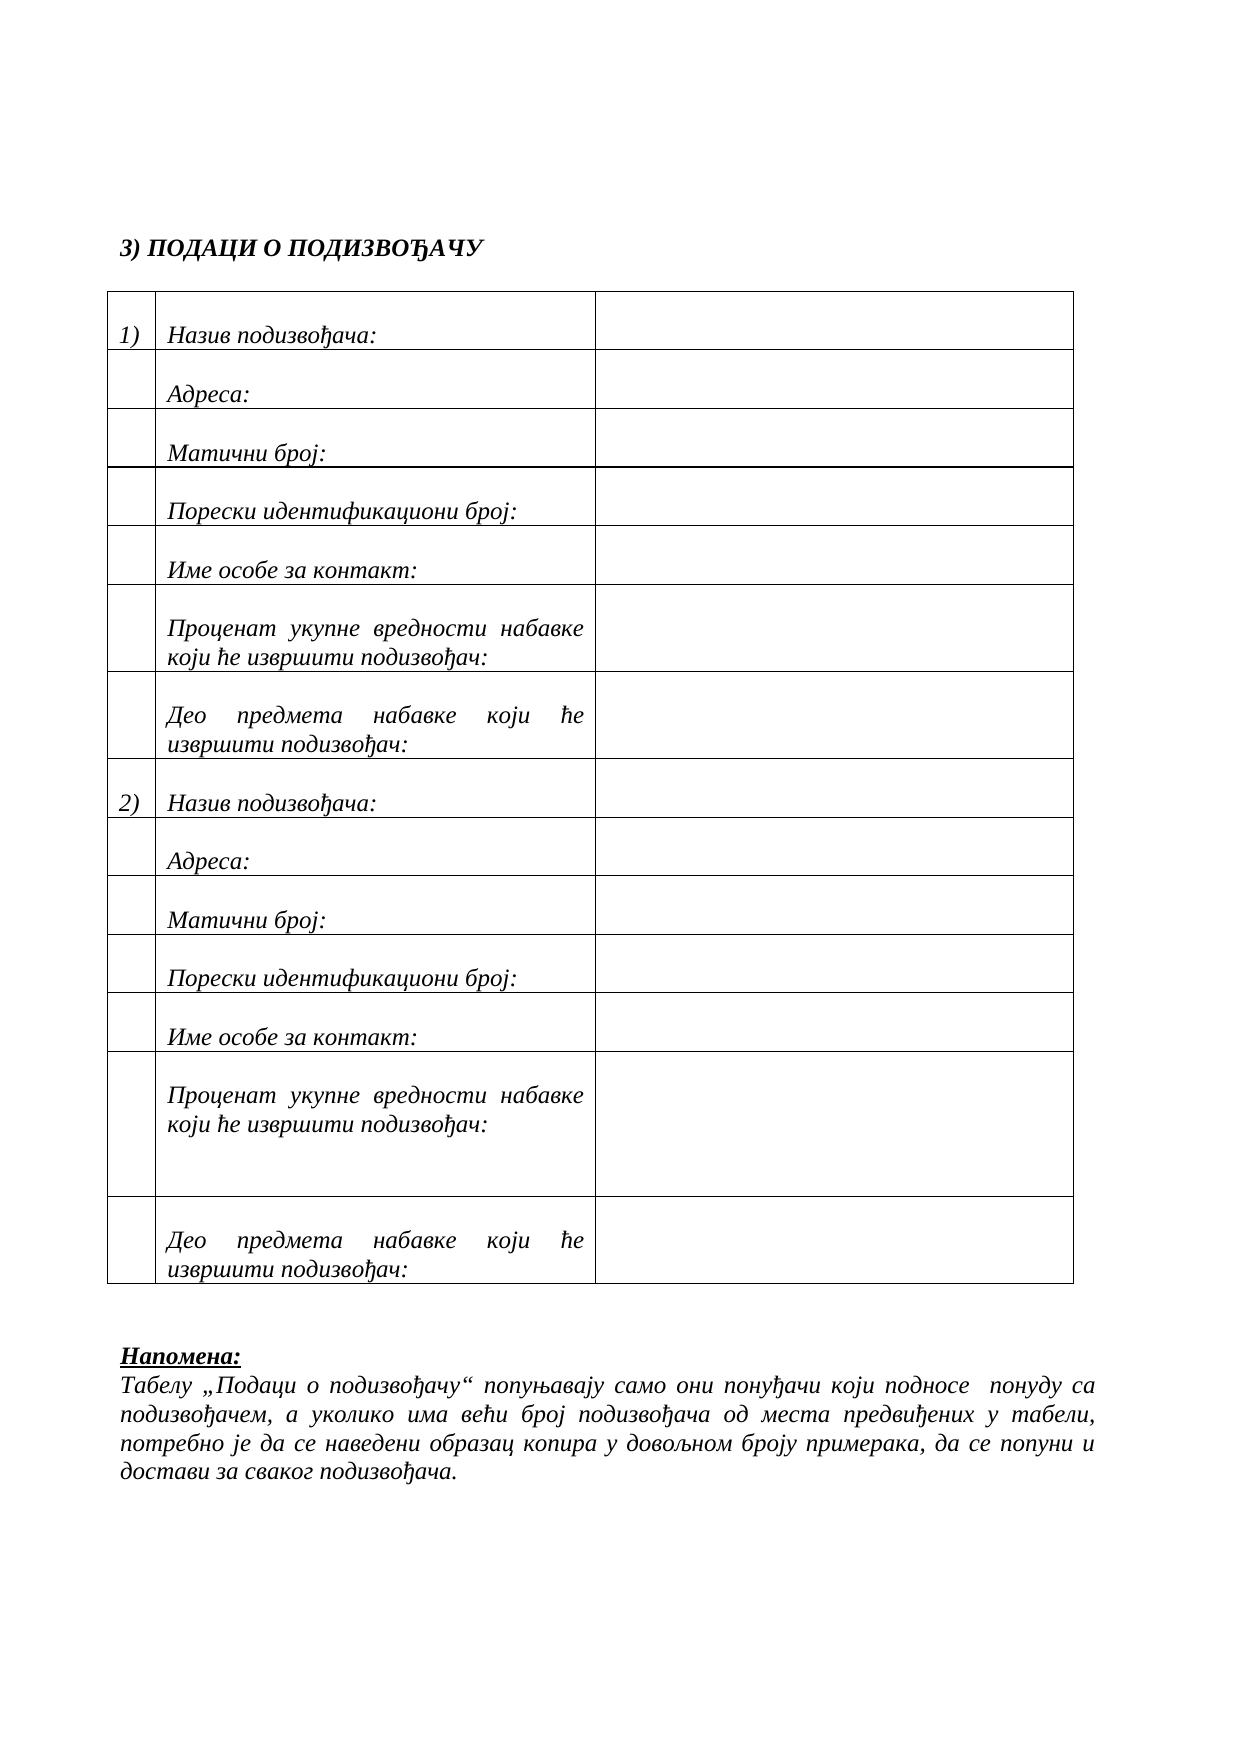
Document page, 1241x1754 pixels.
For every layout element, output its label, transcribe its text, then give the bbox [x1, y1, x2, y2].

table_cell [108, 672, 155, 758]
table_cell [596, 350, 1073, 408]
text Напомена: [120, 1341, 1097, 1370]
table_cell [108, 1197, 155, 1283]
table_cell [108, 818, 155, 875]
table_cell Адреса: [156, 350, 595, 408]
table_cell Проценат укупне вредности набавке који ће извршити подизвођач: [156, 1052, 595, 1196]
table_cell Назив подизвођача: [156, 759, 595, 817]
table_cell [108, 993, 155, 1051]
table_cell [596, 1197, 1073, 1283]
table_cell [108, 350, 155, 408]
table_cell [108, 935, 155, 992]
table_cell [108, 468, 155, 525]
table_cell Порески идентификациони број: [156, 468, 595, 525]
table_cell 2) [108, 759, 155, 817]
table_cell [596, 818, 1073, 875]
table_cell [596, 759, 1073, 817]
table_cell Адреса: [156, 818, 595, 875]
table_cell [596, 468, 1073, 525]
table_header 1) [108, 292, 155, 349]
table_cell Име особе за контакт: [156, 993, 595, 1051]
table_cell Име особе за контакт: [156, 526, 595, 583]
table_cell [108, 409, 155, 466]
table_cell [108, 526, 155, 583]
table_cell Матични број: [156, 409, 595, 466]
table_cell [108, 1052, 155, 1196]
table_cell [596, 1052, 1073, 1196]
table_cell [596, 672, 1073, 758]
table_cell [596, 993, 1073, 1051]
table_cell [596, 409, 1073, 466]
table_cell Порески идентификациони број: [156, 935, 595, 992]
table_header [596, 292, 1073, 349]
table_cell Део предмета набавке који ће извршити подизвођач: [156, 672, 595, 758]
table_cell [108, 876, 155, 934]
table_cell Део предмета набавке који ће извршити подизвођач: [156, 1197, 595, 1283]
table_cell [108, 585, 155, 671]
table_cell Проценат укупне вредности набавке који ће извршити подизвођач: [156, 585, 595, 671]
table_cell [596, 876, 1073, 934]
table_cell [596, 935, 1073, 992]
text 3) ПОДАЦИ О ПОДИЗВОЂАЧУ [120, 233, 1097, 262]
table_cell Матични број: [156, 876, 595, 934]
table_cell [596, 526, 1073, 583]
table_header Назив подизвођача: [156, 292, 595, 349]
table_cell [596, 585, 1073, 671]
text Табелу „Подаци о подизвођачу“ попуњавају само они понуђачи који подносе понуду са подизвођачем, а уколико има већи број подизвођача од места предвиђених у табели, потребно је да се наведени образац копира у довољном броју примерака, да се попуни и достави за сваког подизвођача. [120, 1370, 1097, 1485]
